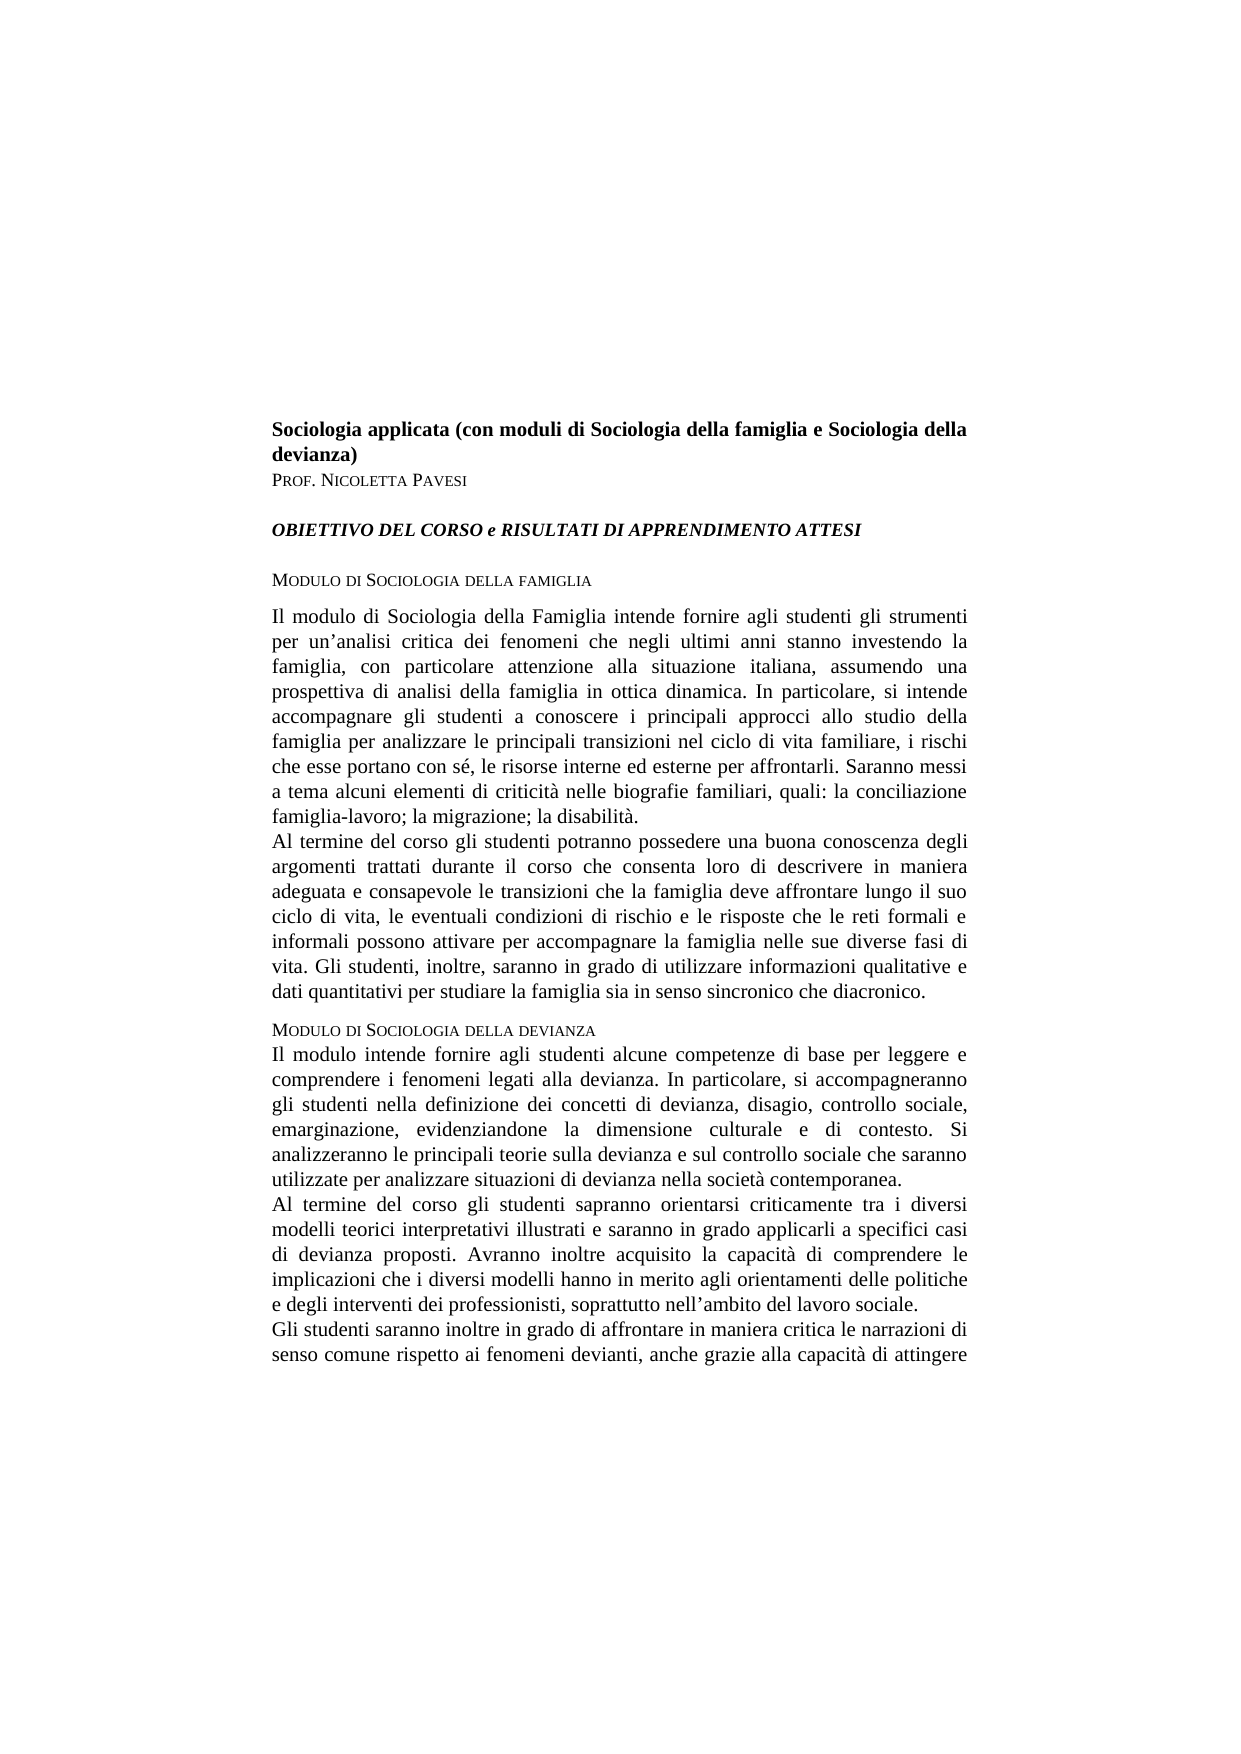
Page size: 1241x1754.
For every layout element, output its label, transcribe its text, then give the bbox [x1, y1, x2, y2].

text Il modulo di Sociologia della Famiglia intende fornire agli studenti gli strumenti per un’analisi critica dei fenomeni che negli ultimi anni stanno investendo la famiglia, con particolare attenzione alla situazione italiana, assumendo una prospettiva di analisi della famiglia in ottica dinamica. In particolare, si intende accompagnare gli studenti a conoscere i principali approcci allo studio della famiglia per analizzare le principali transizioni nel ciclo di vita familiare, i rischi che esse portano con sé, le risorse interne ed esterne per affrontarli. Saranno messi a tema alcuni elementi di criticità nelle biografie familiari, quali: la conciliazione famiglia-lavoro; la migrazione; la disabilità. [272, 604, 968, 829]
subtitle Prof. Nicoletta Pavesi [272, 466, 968, 491]
subtitle Sociologia applicata (con moduli di Sociologia della famiglia e Sociologia della devianza) [272, 416, 968, 466]
text Modulo di Sociologia della famiglia [272, 566, 968, 591]
text OBIETTIVO DEL CORSO e RISULTATI DI APPRENDIMENTO ATTESI [272, 516, 968, 541]
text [272, 1316, 968, 1366]
text Il modulo intende fornire agli studenti alcune competenze di base per leggere e comprendere i fenomeni legati alla devianza. In particolare, si accompagneranno gli studenti nella definizione dei concetti di devianza, disagio, controllo sociale, emarginazione, evidenziandone la dimensione culturale e di contesto. Si analizzeranno le principali teorie sulla devianza e sul controllo sociale che saranno utilizzate per analizzare situazioni di devianza nella società contemporanea. [272, 1041, 968, 1191]
text Al termine del corso gli studenti sapranno orientarsi criticamente tra i diversi modelli teorici interpretativi illustrati e saranno in grado applicarli a specifici casi di devianza proposti. Avranno inoltre acquisito la capacità di comprendere le implicazioni che i diversi modelli hanno in merito agli orientamenti delle politiche e degli interventi dei professionisti, soprattutto nell’ambito del lavoro sociale. [272, 1191, 968, 1316]
text Modulo di Sociologia della devianza [272, 1016, 968, 1041]
text Al termine del corso gli studenti potranno possedere una buona conoscenza degli argomenti trattati durante il corso che consenta loro di descrivere in maniera adeguata e consapevole le transizioni che la famiglia deve affrontare lungo il suo ciclo di vita, le eventuali condizioni di rischio e le risposte che le reti formali e informali possono attivare per accompagnare la famiglia nelle sue diverse fasi di vita. Gli studenti, inoltre, saranno in grado di utilizzare informazioni qualitative e dati quantitativi per studiare la famiglia sia in senso sincronico che diacronico. [272, 829, 968, 1004]
